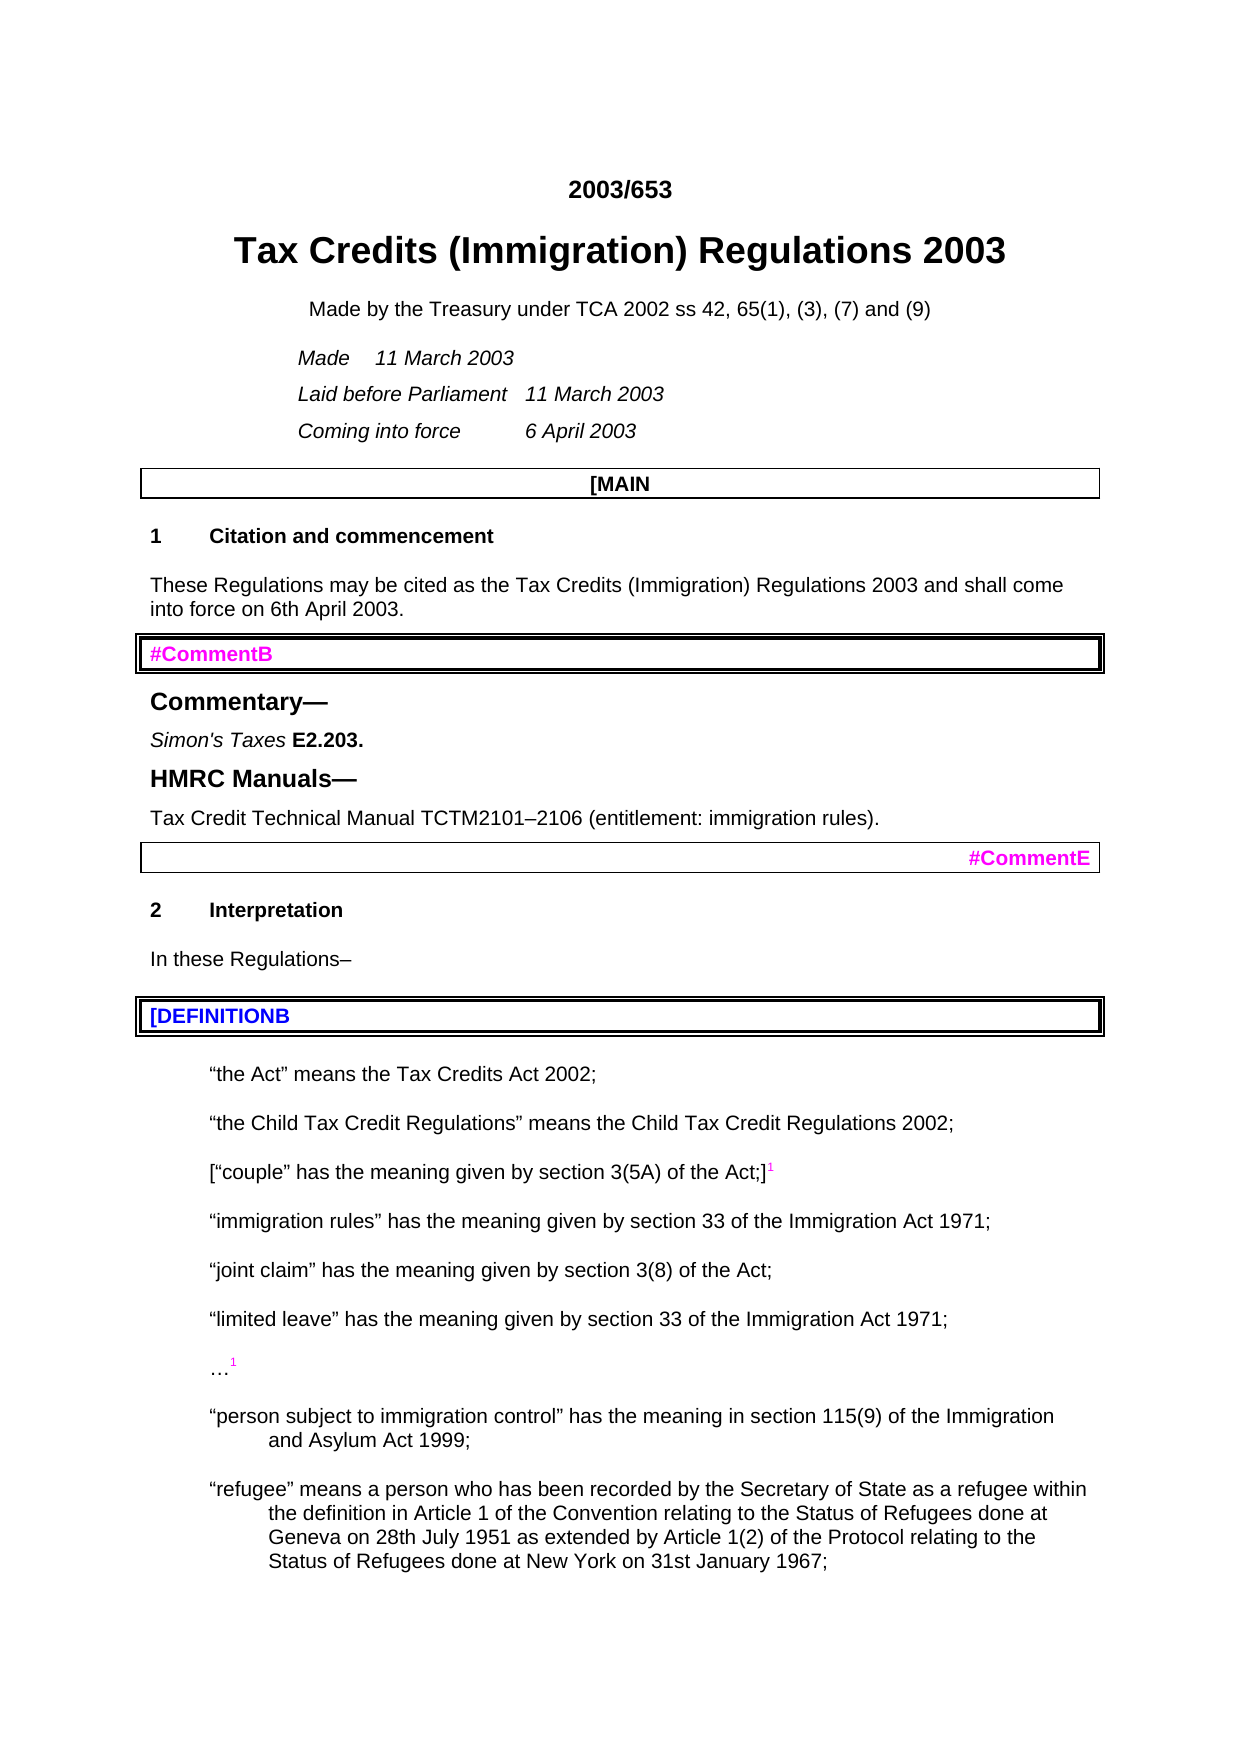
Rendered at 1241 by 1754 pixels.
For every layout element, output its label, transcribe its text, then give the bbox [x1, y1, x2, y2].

text Tax Credit Technical Manual TCTM2101–2106 (entitlement: immigration rules). [150, 805, 1090, 829]
text “the Act” means the Tax Credits Act 2002; [209, 1062, 1090, 1086]
text 2003/653 [150, 175, 1090, 204]
text #CommentE [142, 843, 1099, 872]
text Made 11 March 2003 [298, 346, 1090, 370]
text Commentary— [150, 686, 1090, 715]
text “limited leave” has the meaning given by section 33 of the Immigration Act 1971; [209, 1306, 1090, 1330]
text Made by the Treasury under TCA 2002 ss 42, 65(1), (3), (7) and (9) [150, 297, 1090, 321]
text [“couple” has the meaning given by section 3(5A) of the Act;]1 [209, 1159, 1090, 1183]
text “the Child Tax Credit Regulations” means the Child Tax Credit Regulations 2002; [209, 1111, 1090, 1134]
text These Regulations may be cited as the Tax Credits (Immigration) Regulations 2003 and shall come into force on 6th April 2003. [150, 573, 1090, 621]
text Coming into force 6 April 2003 [298, 419, 1090, 443]
text “immigration rules” has the meaning given by section 33 of the Immigration Act 1971; [209, 1208, 1090, 1232]
text [MAIN [142, 469, 1099, 497]
text Tax Credits (Immigration) Regulations 2003 [150, 229, 1090, 272]
text 2 Interpretation [150, 898, 1090, 922]
text In these Regulations– [150, 947, 1090, 971]
text “joint claim” has the meaning given by section 3(8) of the Act; [209, 1257, 1090, 1281]
text “refugee” means a person who has been recorded by the Secretary of State as a refugee within the definition in Article 1 of the Convention relating to the Status of Refugees done at Geneva on 28th July 1951 as extended by Article 1(2) of the Protocol relating to the Status of Refugees done at New York on 31st January 1967; [209, 1477, 1090, 1573]
text HMRC Manuals— [150, 764, 1090, 793]
text 1 Citation and commencement [150, 524, 1090, 548]
text “person subject to immigration control” has the meaning in section 115(9) of the Immigration and Asylum Act 1999; [209, 1404, 1090, 1452]
text Simon's Taxes E2.203. [150, 728, 1090, 752]
text Laid before Parliament 11 March 2003 [298, 382, 1090, 406]
text …1 [209, 1355, 1090, 1379]
